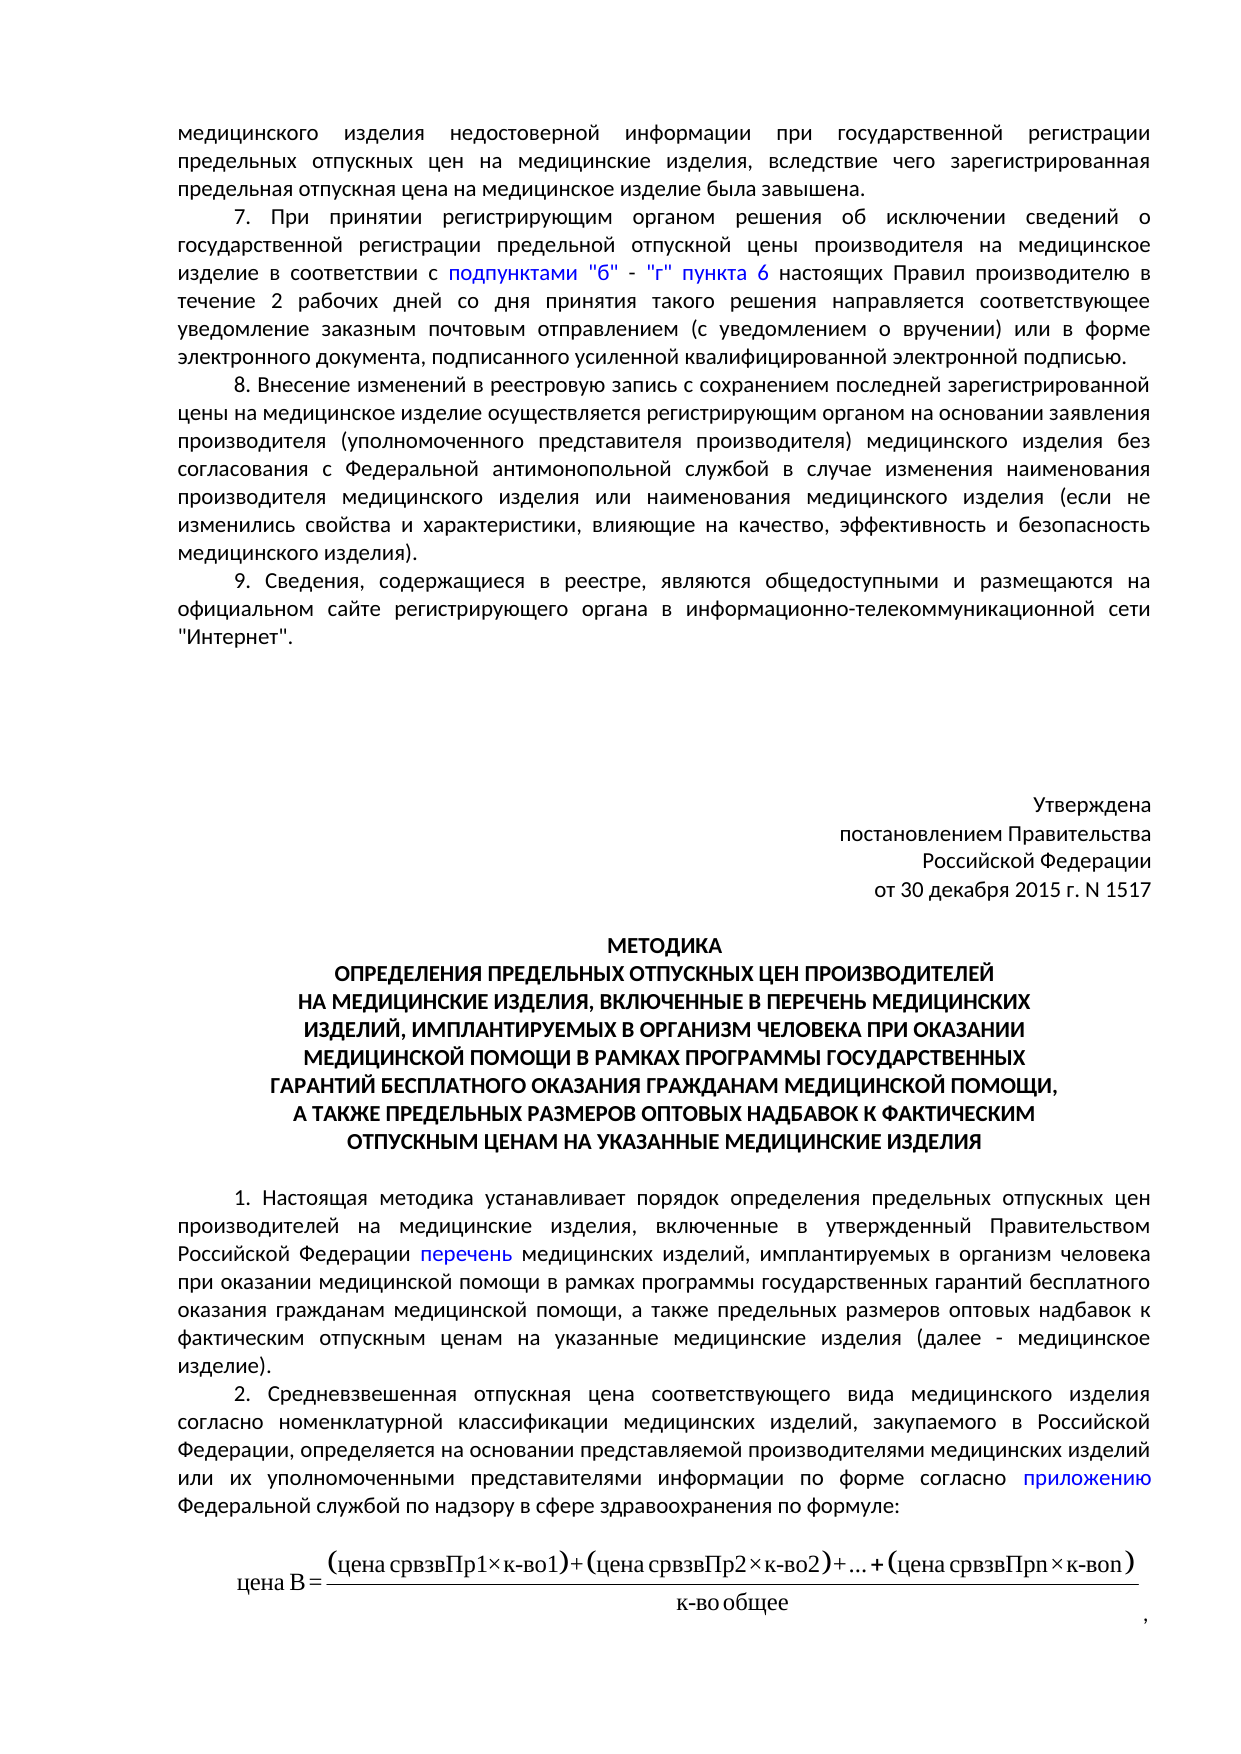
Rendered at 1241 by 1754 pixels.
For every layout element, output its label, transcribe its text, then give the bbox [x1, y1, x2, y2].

title ИЗДЕЛИЙ, ИМПЛАНТИРУЕМЫХ В ОРГАНИЗМ ЧЕЛОВЕКА ПРИ ОКАЗАНИИ [177, 1015, 1152, 1043]
title МЕТОДИКА [177, 931, 1152, 959]
text 8. Внесение изменений в реестровую запись с сохранением последней зарегистрированной цены на медицинское изделие осуществляется регистрирующим органом на основании заявления производителя (уполномоченного представителя производителя) медицинского изделия без согласования с Федеральной антимонопольной службой в случае изменения наименования производителя медицинского изделия или наименования медицинского изделия (если не изменились свойства и характеристики, влияющие на качество, эффективность и безопасность медицинского изделия). [177, 370, 1152, 566]
text Российской Федерации [177, 847, 1152, 875]
title ОПРЕДЕЛЕНИЯ ПРЕДЕЛЬНЫХ ОТПУСКНЫХ ЦЕН ПРОИЗВОДИТЕЛЕЙ [177, 959, 1152, 987]
text постановлением Правительства [177, 819, 1152, 847]
text 2. Средневзвешенная отпускная цена соответствующего вида медицинского изделия согласно номенклатурной классификации медицинских изделий, закупаемого в Российской Федерации, определяется на основании представляемой производителями медицинских изделий или их уполномоченными представителями информации по форме согласно приложению Федеральной службой по надзору в сфере здравоохранения по формуле: [177, 1379, 1152, 1519]
text 7. При принятии регистрирующим органом решения об исключении сведений о государственной регистрации предельной отпускной цены производителя на медицинское изделие в соответствии с подпунктами "б" - "г" пункта 6 настоящих Правил производителю в течение 2 рабочих дней со дня принятия такого решения направляется соответствующее уведомление заказным почтовым отправлением (с уведомлением о вручении) или в форме электронного документа, подписанного усиленной квалифицированной электронной подписью. [177, 202, 1152, 370]
title А ТАКЖЕ ПРЕДЕЛЬНЫХ РАЗМЕРОВ ОПТОВЫХ НАДБАВОК К ФАКТИЧЕСКИМ [177, 1099, 1152, 1127]
title МЕДИЦИНСКОЙ ПОМОЩИ В РАМКАХ ПРОГРАММЫ ГОСУДАРСТВЕННЫХ [177, 1043, 1152, 1071]
text 1. Настоящая методика устанавливает порядок определения предельных отпускных цен производителей на медицинские изделия, включенные в утвержденный Правительством Российской Федерации перечень медицинских изделий, имплантируемых в организм человека при оказании медицинской помощи в рамках программы государственных гарантий бесплатного оказания гражданам медицинской помощи, а также предельных размеров оптовых надбавок к фактическим отпускным ценам на указанные медицинские изделия (далее - медицинское изделие). [177, 1183, 1152, 1379]
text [177, 118, 1152, 202]
text от 30 декабря 2015 г. N 1517 [177, 875, 1152, 903]
title ГАРАНТИЙ БЕСПЛАТНОГО ОКАЗАНИЯ ГРАЖДАНАМ МЕДИЦИНСКОЙ ПОМОЩИ, [177, 1071, 1152, 1099]
text 9. Сведения, содержащиеся в реестре, являются общедоступными и размещаются на официальном сайте регистрирующего органа в информационно-телекоммуникационной сети "Интернет". [177, 566, 1152, 651]
title ОТПУСКНЫМ ЦЕНАМ НА УКАЗАННЫЕ МЕДИЦИНСКИЕ ИЗДЕЛИЯ [177, 1127, 1152, 1155]
title НА МЕДИЦИНСКИЕ ИЗДЕЛИЯ, ВКЛЮЧЕННЫЕ В ПЕРЕЧЕНЬ МЕДИЦИНСКИХ [177, 987, 1152, 1015]
text Утверждена [177, 791, 1152, 819]
text , [177, 1547, 1152, 1627]
